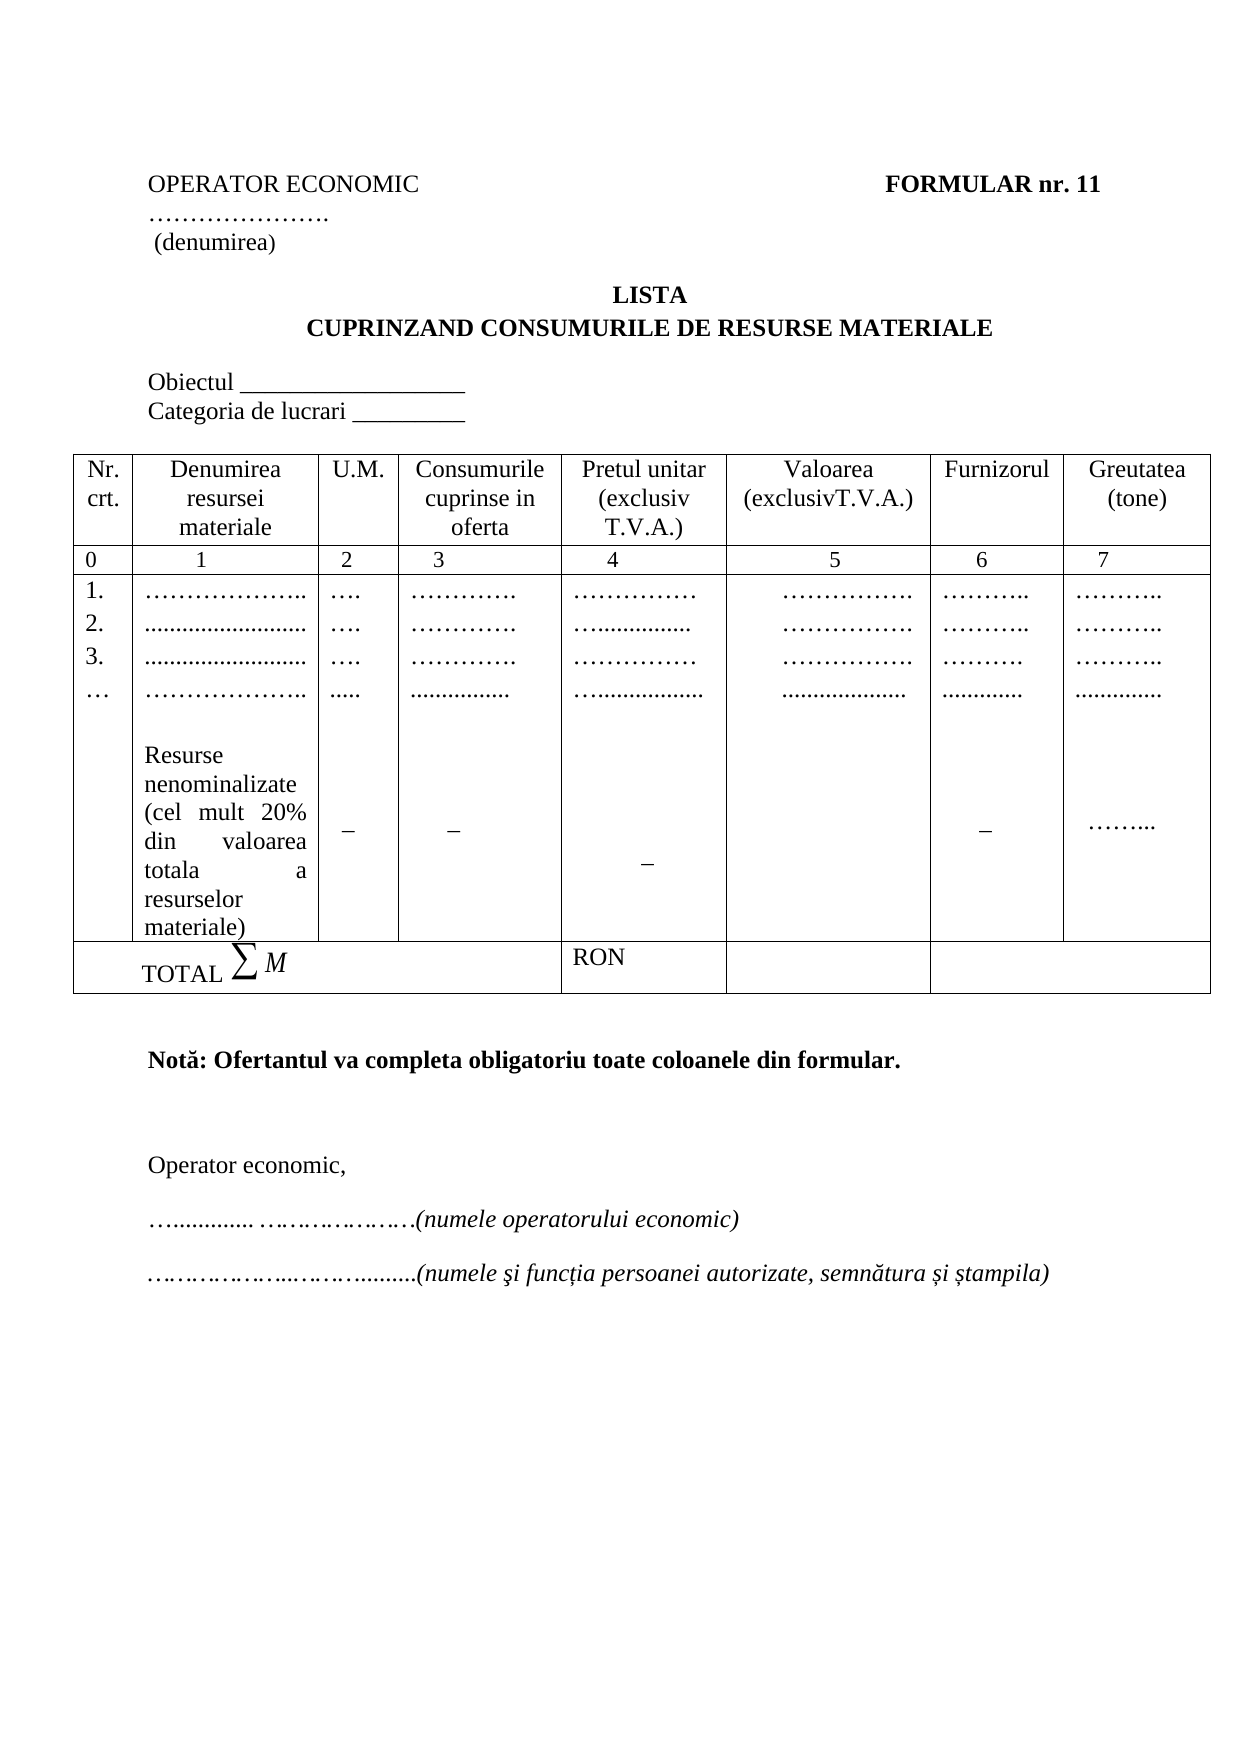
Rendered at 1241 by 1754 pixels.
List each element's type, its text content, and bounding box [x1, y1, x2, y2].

table_cell ………………...................................................... ……………….. Resurse nenominalizate (cel mult 20% din valoarea totala a resurselor materiale) [133, 575, 318, 941]
table_cell [931, 942, 1210, 993]
table_cell 6 [931, 546, 1063, 574]
table_cell TOTAL [74, 942, 561, 993]
text …............. …………………(numele operatorului economic) [148, 1204, 1152, 1233]
table_cell RON [562, 942, 726, 993]
table_cell …. …. …. ..... _ [319, 575, 398, 941]
table_header Denumirea resursei materiale [133, 455, 318, 545]
table_header Greutatea (tone) [1064, 455, 1210, 545]
table_header Furnizorul [931, 455, 1063, 545]
text Operator economic, [148, 1150, 1152, 1179]
table_cell ……….. ……….. ………. ............. _ [931, 575, 1063, 941]
table_cell 4 [562, 546, 726, 574]
table_header Nr. crt. [74, 455, 132, 545]
text ………………..……….........(numele şi funcția persoanei autorizate, semnătura și ștampila) [148, 1258, 1152, 1287]
table_cell 1 [133, 546, 318, 574]
table_cell ………………............... ………………................. _ [562, 575, 726, 941]
text Obiectul __________________ [148, 367, 1152, 396]
text Categoria de lucrari _________ [148, 396, 1152, 425]
table_cell 0 [74, 546, 132, 574]
text (denumirea) [148, 227, 1152, 255]
text CUPRINZAND CONSUMURILE DE RESURSE MATERIALE [148, 313, 1152, 342]
table_header Pretul unitar (exclusiv T.V.A.) [562, 455, 726, 545]
table_header Consumurile cuprinse in oferta [399, 455, 561, 545]
table_cell [727, 942, 930, 993]
text …………………. [148, 198, 1152, 227]
table_cell …………. …………. …………. ................ _ [399, 575, 561, 941]
table_cell 5 [727, 546, 930, 574]
table_header Valoarea (exclusivT.V.A.) [727, 455, 930, 545]
table_header U.M. [319, 455, 398, 545]
table_cell 1. 2. 3. … [74, 575, 132, 941]
table_cell 2 [319, 546, 398, 574]
table_cell ……….. ……….. ……….. .............. ……... [1064, 575, 1210, 941]
table_cell 3 [399, 546, 561, 574]
text Notă: Ofertantul va completa obligatoriu toate coloanele din formular. [16, 1045, 1152, 1074]
table_cell ……………. ……………. ……………. .................... [727, 575, 930, 941]
table_cell 7 [1064, 546, 1210, 574]
text OPERATOR ECONOMIC FORMULAR nr. 11 [148, 169, 1152, 198]
subtitle LISTA [148, 280, 1152, 309]
